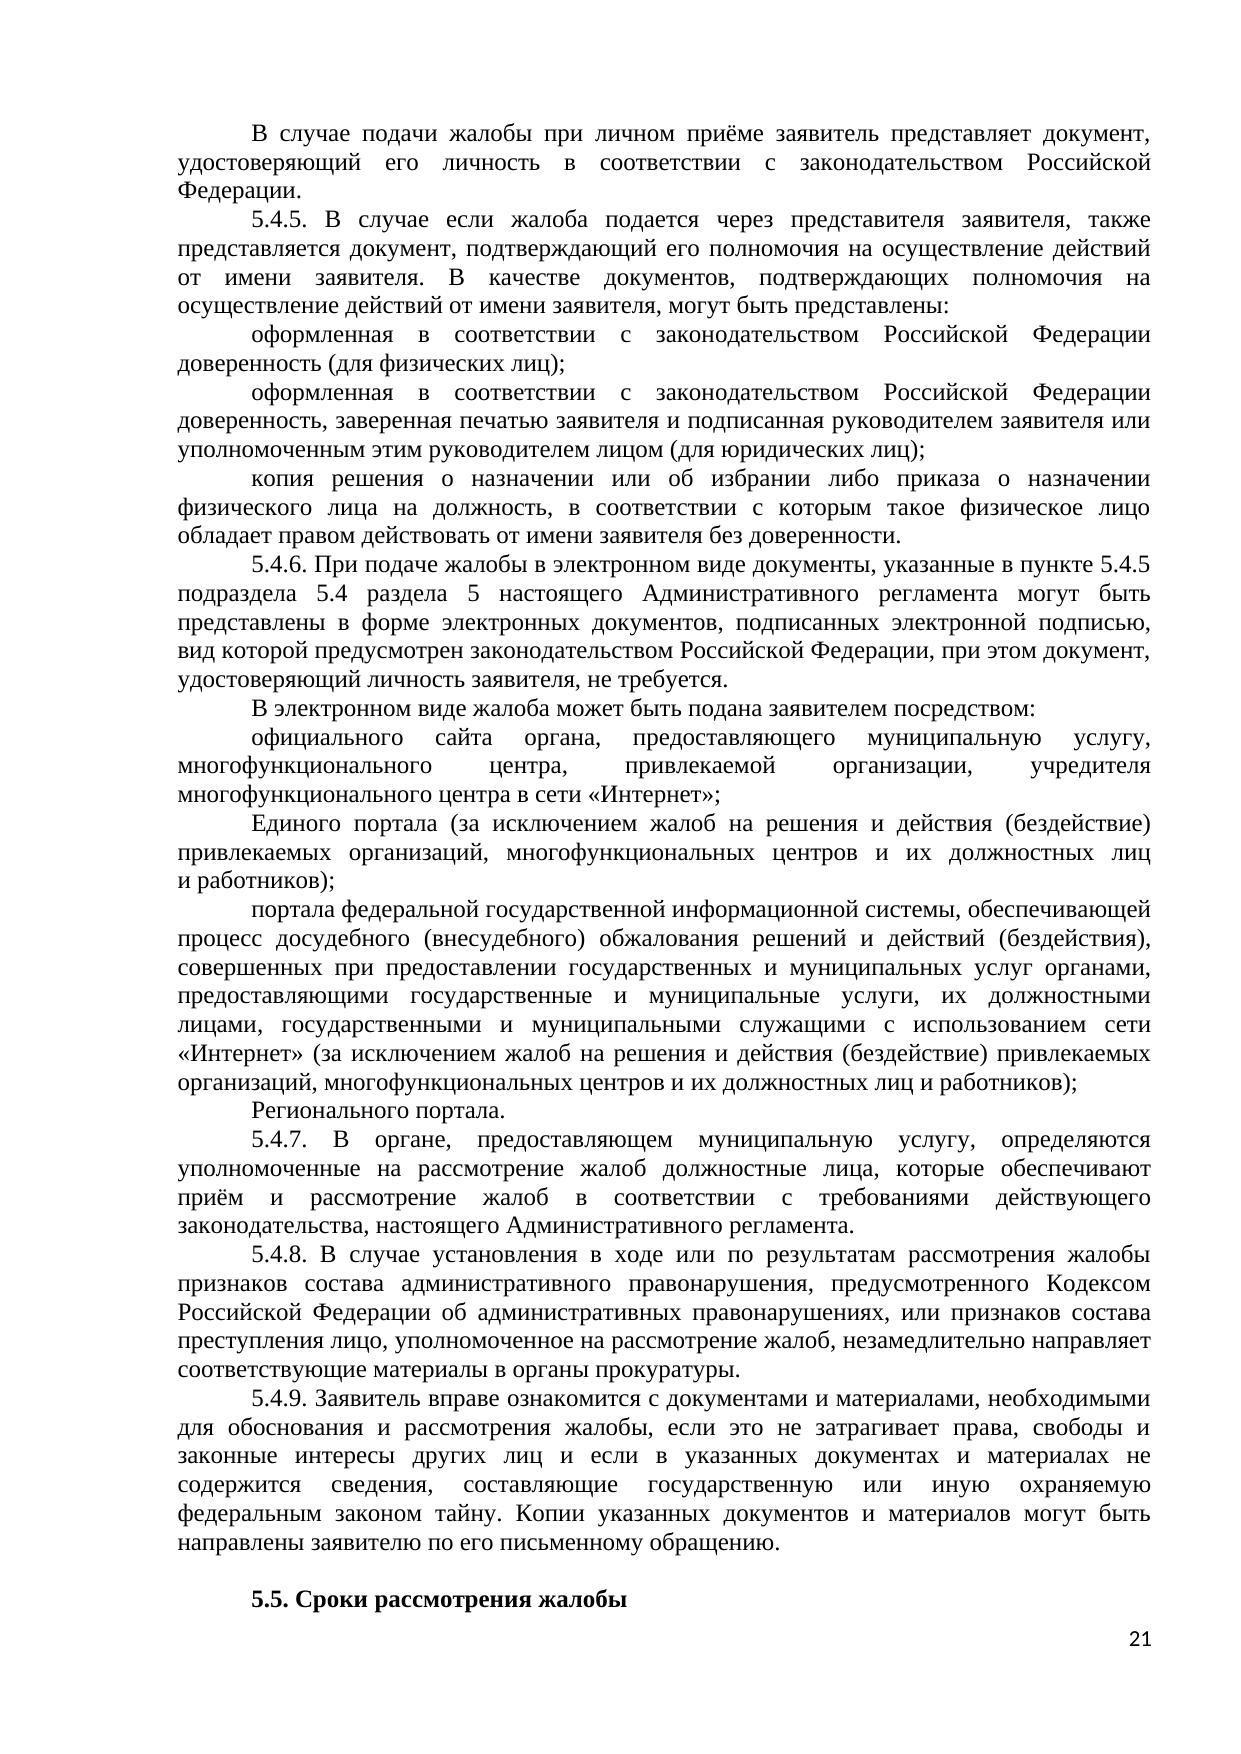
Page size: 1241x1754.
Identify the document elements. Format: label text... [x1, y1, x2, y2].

text Регионального портала. [177, 1096, 1152, 1124]
text копия решения о назначении или об избрании либо приказа о назначении физического лица на должность, в соответствии с которым такое физическое лицо обладает правом действовать от имени заявителя без доверенности. [177, 463, 1152, 549]
text Единого портала (за исключением жалоб на решения и действия (бездействие) привлекаемых организаций, многофункциональных центров и их должностных лиц и работников); [177, 808, 1152, 894]
text 5.5. Сроки рассмотрения жалобы [177, 1584, 1152, 1613]
text 5.4.8. В случае установления в ходе или по результатам рассмотрения жалобы признаков состава административного правонарушения, предусмотренного Кодексом Российской Федерации об административных правонарушениях, или признаков состава преступления лицо, уполномоченное на рассмотрение жалоб, незамедлительно направляет соответствующие материалы в органы прокуратуры. [177, 1239, 1152, 1383]
text оформленная в соответствии с законодательством Российской Федерации доверенность (для физических лиц); [177, 319, 1152, 377]
text портала федеральной государственной информационной системы, обеспечивающей процесс досудебного (внесудебного) обжалования решений и действий (бездействия), совершенных при предоставлении государственных и муниципальных услуг органами, предоставляющими государственные и муниципальные услуги, их должностными лицами, государственными и муниципальными служащими с использованием сети «Интернет» (за исключением жалоб на решения и действия (бездействие) привлекаемых организаций, многофункциональных центров и их должностных лиц и работников); [177, 894, 1152, 1096]
text оформленная в соответствии с законодательством Российской Федерации доверенность, заверенная печатью заявителя и подписанная руководителем заявителя или уполномоченным этим руководителем лицом (для юридических лиц); [177, 377, 1152, 463]
text В электронном виде жалоба может быть подана заявителем посредством: [177, 693, 1152, 722]
text 5.4.9. Заявитель вправе ознакомится с документами и материалами, необходимыми для обоснования и рассмотрения жалобы, если это не затрагивает права, свободы и законные интересы других лиц и если в указанных документах и материалах не содержится сведения, составляющие государственную или иную охраняемую федеральным законом тайну. Копии указанных документов и материалов могут быть направлены заявителю по его письменному обращению. [177, 1383, 1152, 1556]
text 5.4.5. В случае если жалоба подается через представителя заявителя, также представляется документ, подтверждающий его полномочия на осуществление действий от имени заявителя. В качестве документов, подтверждающих полномочия на осуществление действий от имени заявителя, могут быть представлены: [177, 204, 1152, 319]
text В случае подачи жалобы при личном приёме заявитель представляет документ, удостоверяющий его личность в соответствии с законодательством Российской Федерации. [177, 118, 1152, 204]
text 5.4.7. В органе, предоставляющем муниципальную услугу, определяются уполномоченные на рассмотрение жалоб должностные лица, которые обеспечивают приём и рассмотрение жалоб в соответствии с требованиями действующего законодательства, настоящего Административного регламента. [177, 1124, 1152, 1239]
text официального сайта органа, предоставляющего муниципальную услугу, многофункционального центра, привлекаемой организации, учредителя многофункционального центра в сети «Интернет»; [177, 722, 1152, 808]
text 5.4.6. При подаче жалобы в электронном виде документы, указанные в пункте 5.4.5 подраздела 5.4 раздела 5 настоящего Административного регламента могут быть представлены в форме электронных документов, подписанных электронной подписью, вид которой предусмотрен законодательством Российской Федерации, при этом документ, удостоверяющий личность заявителя, не требуется. [177, 549, 1152, 693]
